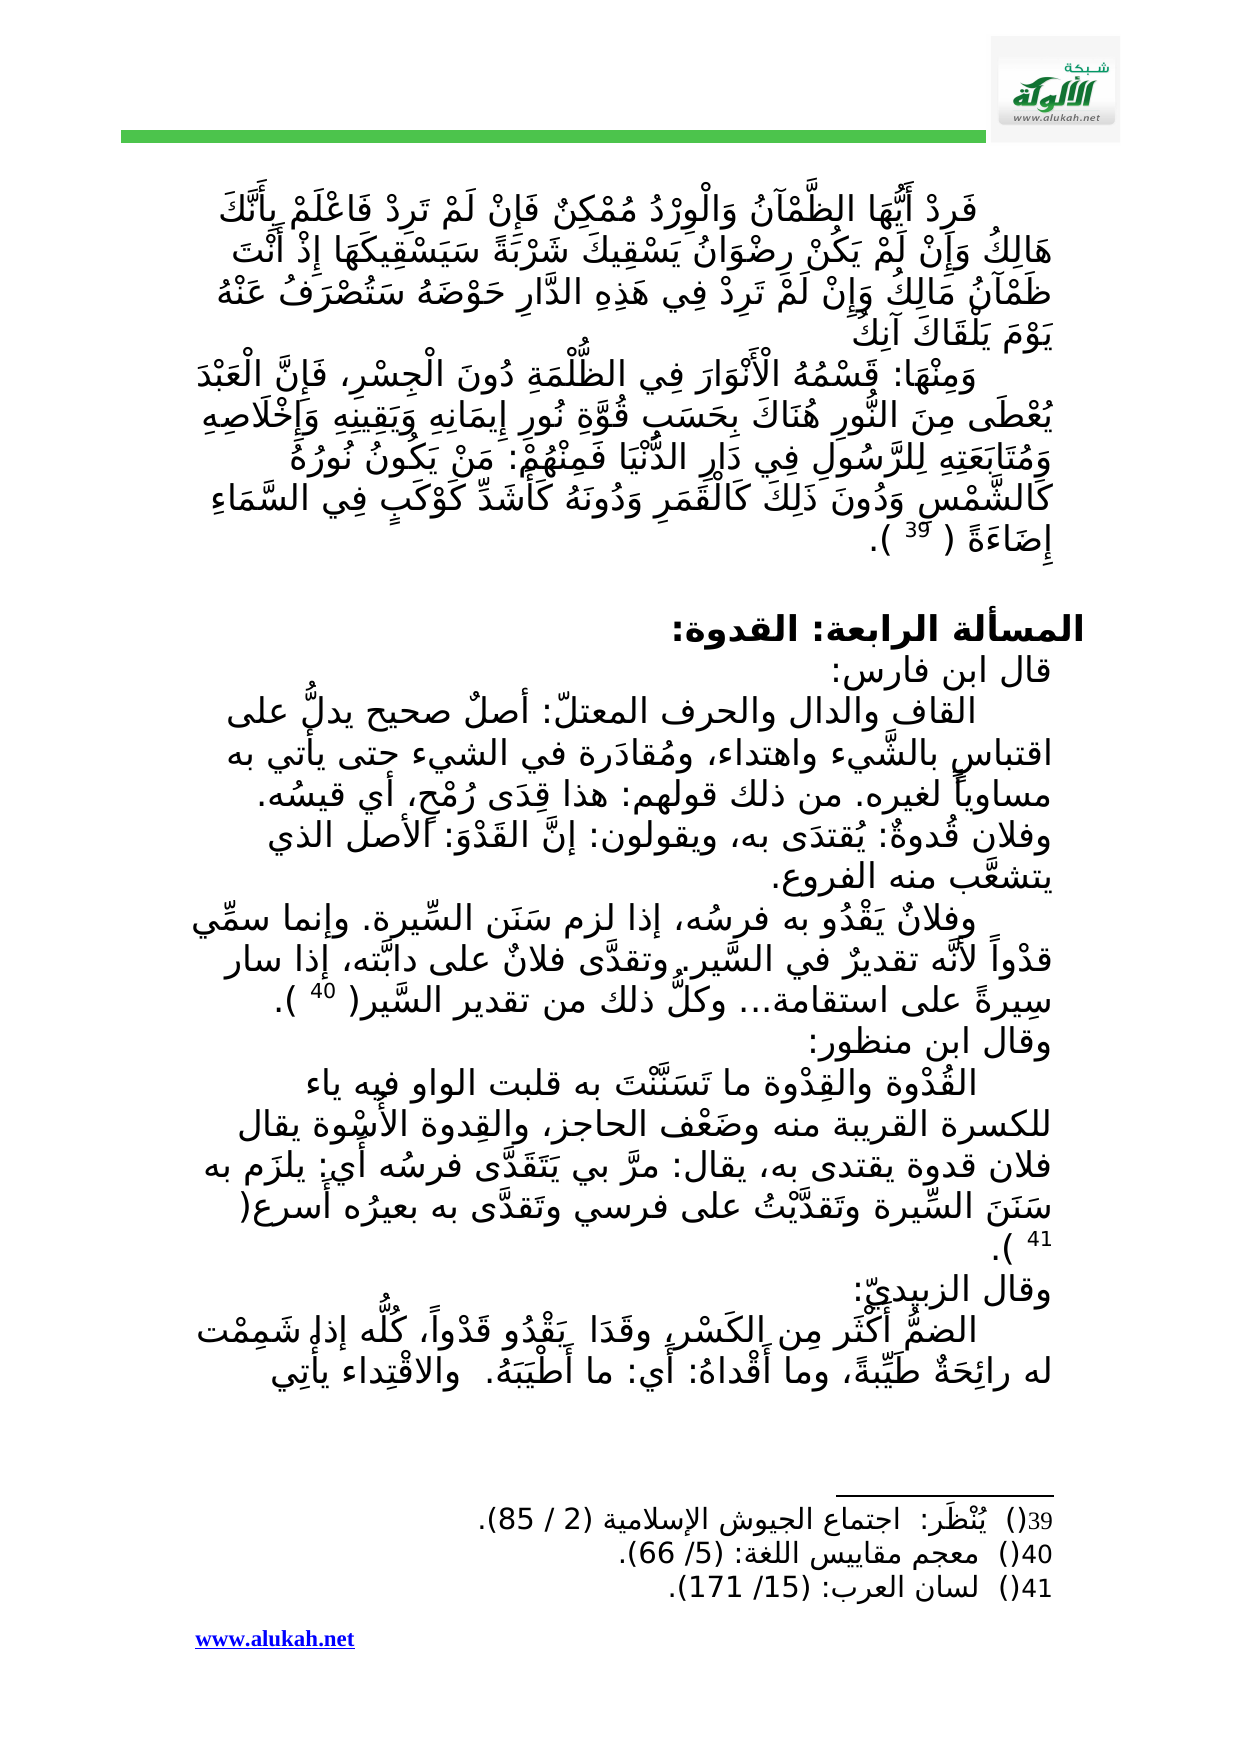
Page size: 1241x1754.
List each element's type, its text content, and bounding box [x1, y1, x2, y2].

text وقال الزبيديّ: [187, 1268, 1053, 1309]
text قال ابن فارس: [187, 649, 1053, 691]
text وفلانٌ يَقْدُو به فرسُه، إذا لزم سَنَن السِّيرة. وإنما سمِّي قدْواً لأنَّه تقديرٌ في السَّير. وتقدَّى فلانٌ على دابَّته، إذا سار سِيرةً على استقامة... وكلُّ ذلك من تقدير السَّير( ). [187, 897, 1053, 1021]
text القُدْوة والقِدْوة ما تَسَنَّنْتَ به قلبت الواو فيه ياء للكسرة القريبة منه وضَعْف الحاجز، والقِدوة الأُسْوة يقال فلان قدوة يقتدى به، يقال: مرَّ بي يَتَقَدَّى فرسُه أَي: يلزَم به سَنَنَ السِّيرة وتَقدَّيْتُ على فرسي وتَقدَّى به بعيرُه أَسرع( ). [187, 1062, 1053, 1268]
text وَمِنْهَا: قَسْمُهُ الْأَنْوَارَ فِي الظُّلْمَةِ دُونَ الْجِسْرِ، فَإِنَّ الْعَبْدَ يُعْطَى مِنَ النُّورِ هُنَاكَ بِحَسَبِ قُوَّةِ نُورِ إِيمَانِهِ وَيَقِينِهِ وَإِخْلَاصِهِ وَمُتَابَعَتِهِ لِلرَّسُولِ فِي دَارِ الدُّنْيَا فَمِنْهُمْ: مَنْ يَكُونُ نُورُهُ كَالشَّمْسِ وَدُونَ ذَلِكَ كَالْقَمَرِ وَدُونَهُ كَأَشَدِّ كَوْكَبٍ فِي السَّمَاءِ إِضَاءَةً ( ). [187, 354, 1053, 560]
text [187, 1309, 1053, 1392]
text القاف والدال والحرف المعتلّ: أصلٌ صحيح يدلُّ على اقتباسٍ بالشَّيء واهتداء، ومُقادَرة في الشيء حتى يأتي به مساوياً لغيره. من ذلك قولهم: هذا قِدَى رُمْحٍ، أي قيسُه. وفلان قُدوةٌ: يُقتدَى به، ويقولون: إنَّ القَدْوَ: الأصل الذي يتشعَّب منه الفروع. [187, 691, 1053, 897]
text وقال ابن منظور: [187, 1021, 1053, 1062]
text فَرِدْ أَيُّهَا الظَّمْآنُ وَالْوِرْدُ مُمْكِنٌ فَإِنْ لَمْ تَرِدْ فَاعْلَمْ بِأَنَّكَ هَالِكُ وَإِنْ لَمْ يَكُنْ رِضْوَانُ يَسْقِيكَ شَرْبَةً سَيَسْقِيكَهَا إِذْ أَنْتَ ظَمْآنُ مَالِكُ وَإِنْ لَمْ تَرِدْ فِي هَذِهِ الدَّارِ حَوْضَهُ سَتُصْرَفُ عَنْهُ يَوْمَ يَلْقَاكَ آنِكُ [187, 189, 1053, 354]
text المسألة الرابعة: القدوة: [158, 608, 1142, 649]
